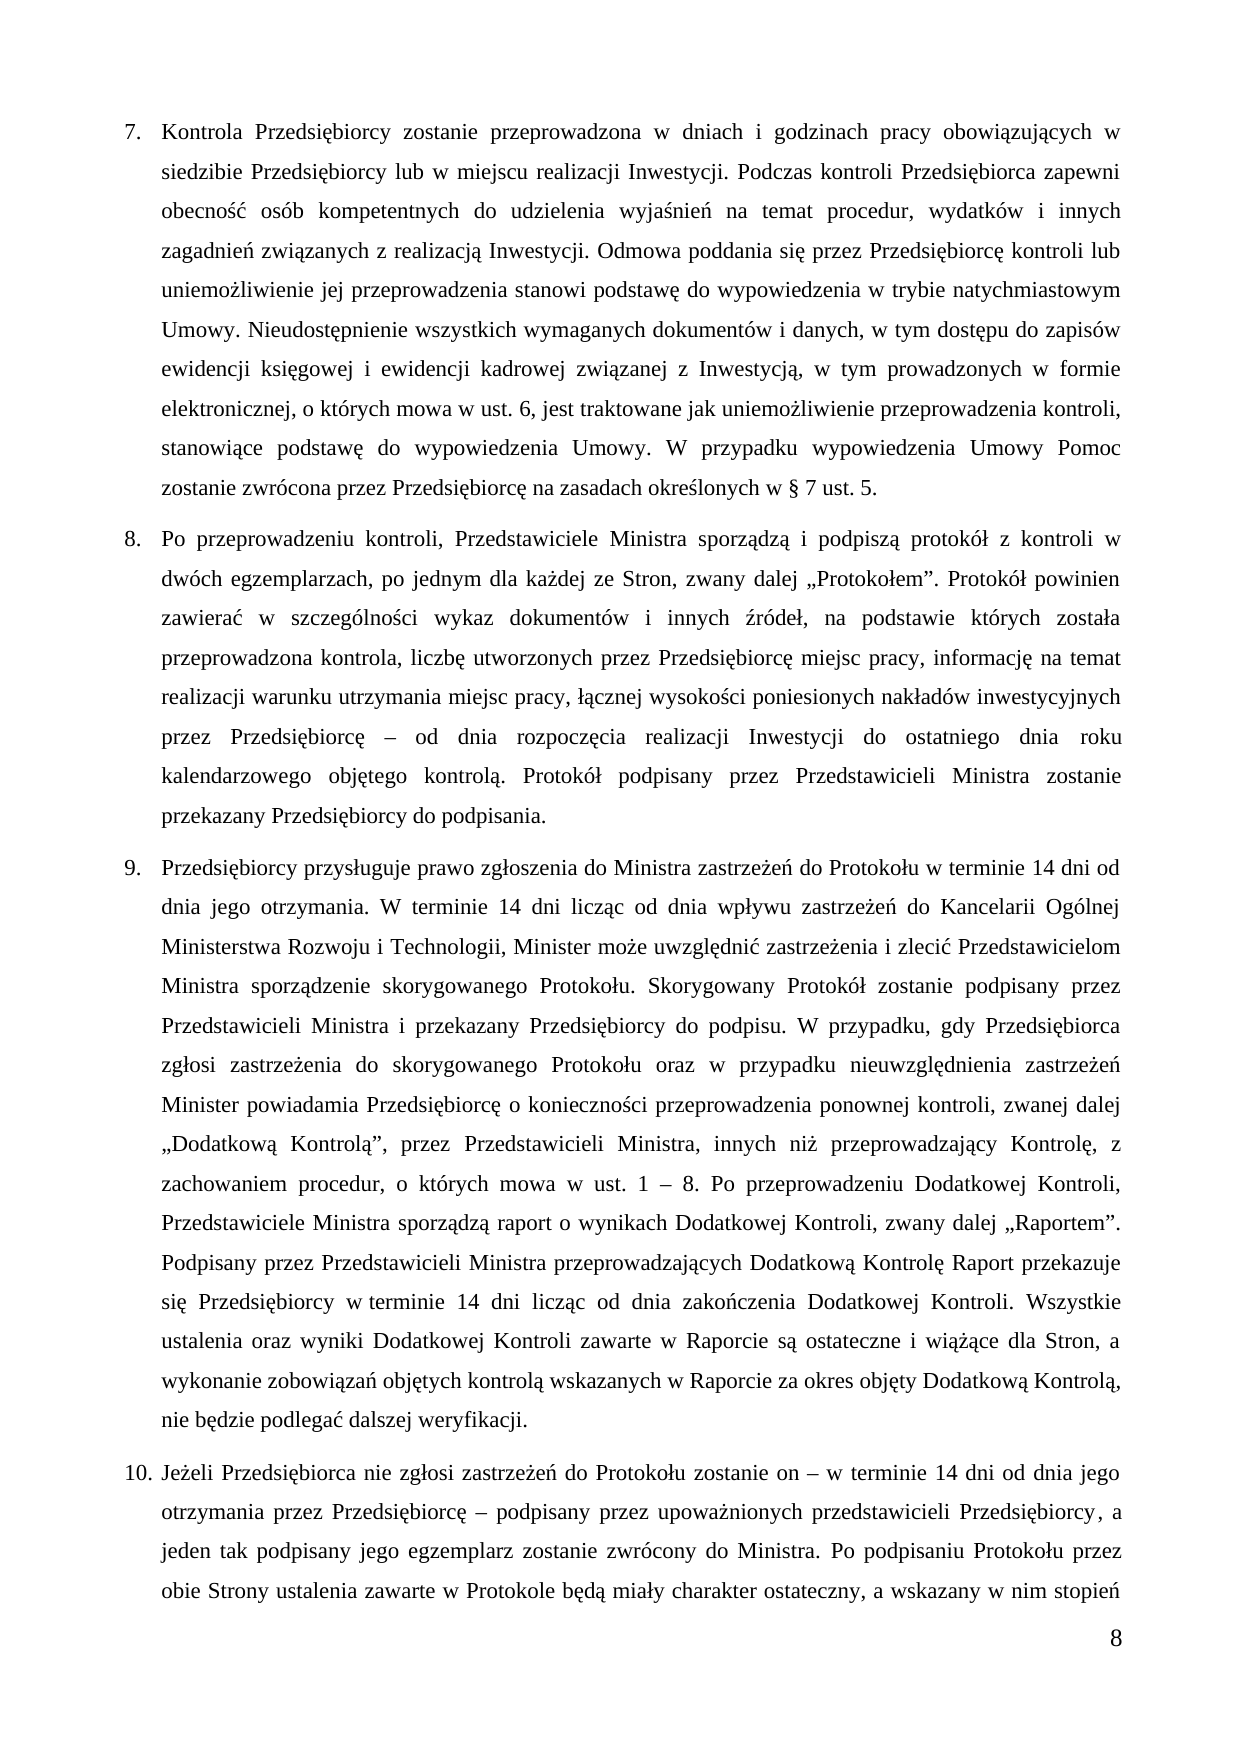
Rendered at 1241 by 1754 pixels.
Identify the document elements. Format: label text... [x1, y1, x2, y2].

list Po przeprowadzeniu kontroli, Przedstawiciele Ministra sporządzą i podpiszą protokół z kontroli w dwóch egzemplarzach, po jednym dla każdej ze Stron, zwany dalej „Protokołem”. Protokół powinien zawierać w szczególności wykaz dokumentów i innych źródeł, na podstawie których została przeprowadzona kontrola, liczbę utworzonych przez Przedsiębiorcę miejsc pracy, informację na temat realizacji warunku utrzymania miejsc pracy, łącznej wysokości poniesionych nakładów inwestycyjnych przez Przedsiębiorcę – od dnia rozpoczęcia realizacji Inwestycji do ostatniego dnia roku kalendarzowego objętego kontrolą. Protokół podpisany przez Przedstawicieli Ministra zostanie przekazany Przedsiębiorcy do podpisania. [124, 526, 1122, 828]
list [124, 1458, 1122, 1603]
list Przedsiębiorcy przysługuje prawo zgłoszenia do Ministra zastrzeżeń do Protokołu w terminie 14 dni od dnia jego otrzymania. W terminie 14 dni licząc od dnia wpływu zastrzeżeń do Kancelarii Ogólnej Ministerstwa Rozwoju i Technologii, Minister może uwzględnić zastrzeżenia i zlecić Przedstawicielom Ministra sporządzenie skorygowanego Protokołu. Skorygowany Protokół zostanie podpisany przez Przedstawicieli Ministra i przekazany Przedsiębiorcy do podpisu. W przypadku, gdy Przedsiębiorca zgłosi zastrzeżenia do skorygowanego Protokołu oraz w przypadku nieuwzględnienia zastrzeżeń Minister powiadamia Przedsiębiorcę o konieczności przeprowadzenia ponownej kontroli, zwanej dalej „Dodatkową Kontrolą”, przez Przedstawicieli Ministra, innych niż przeprowadzający Kontrolę, z zachowaniem procedur, o których mowa w ust. 1 – 8. Po przeprowadzeniu Dodatkowej Kontroli, Przedstawiciele Ministra sporządzą raport o wynikach Dodatkowej Kontroli, zwany dalej „Raportem”. Podpisany przez Przedstawicieli Ministra przeprowadzających Dodatkową Kontrolę Raport przekazuje się Przedsiębiorcy w terminie 14 dni licząc od dnia zakończenia Dodatkowej Kontroli. Wszystkie ustalenia oraz wyniki Dodatkowej Kontroli zawarte w Raporcie są ostateczne i wiążące dla Stron, a wykonanie zobowiązań objętych kontrolą wskazanych w Raporcie za okres objęty Dodatkową Kontrolą, nie będzie podlegać dalszej weryfikacji. [124, 854, 1122, 1433]
list Kontrola Przedsiębiorcy zostanie przeprowadzona w dniach i godzinach pracy obowiązujących w siedzibie Przedsiębiorcy lub w miejscu realizacji Inwestycji. Podczas kontroli Przedsiębiorca zapewni obecność osób kompetentnych do udzielenia wyjaśnień na temat procedur, wydatków i innych zagadnień związanych z realizacją Inwestycji. Odmowa poddania się przez Przedsiębiorcę kontroli lub uniemożliwienie jej przeprowadzenia stanowi podstawę do wypowiedzenia w trybie natychmiastowym Umowy. Nieudostępnienie wszystkich wymaganych dokumentów i danych, w tym dostępu do zapisów ewidencji księgowej i ewidencji kadrowej związanej z Inwestycją, w tym prowadzonych w formie elektronicznej, o których mowa w ust. 6, jest traktowane jak uniemożliwienie przeprowadzenia kontroli, stanowiące podstawę do wypowiedzenia Umowy. W przypadku wypowiedzenia Umowy Pomoc zostanie zwrócona przez Przedsiębiorcę na zasadach określonych w § 7 ust. 5. [124, 118, 1122, 500]
